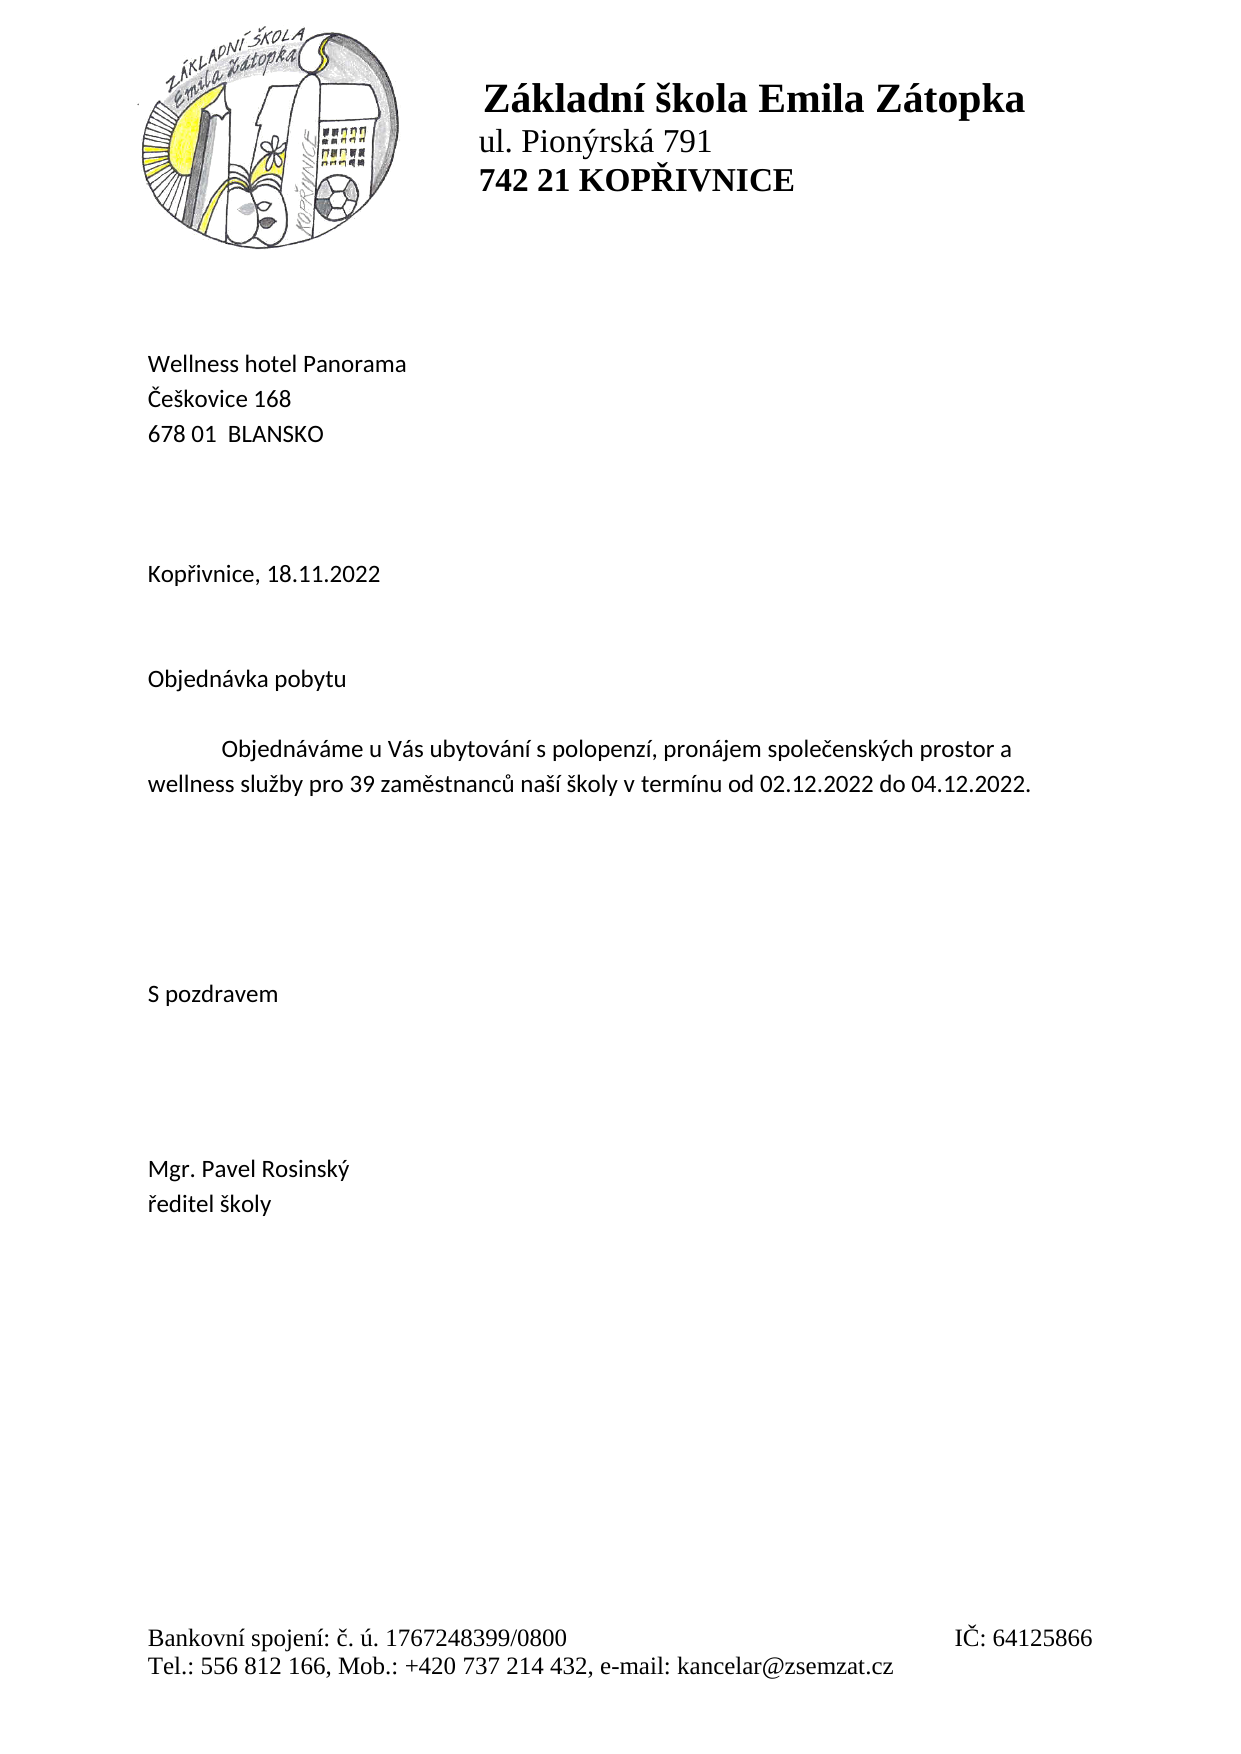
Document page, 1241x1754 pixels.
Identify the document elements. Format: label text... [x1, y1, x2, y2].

text Češkovice 168 [148, 383, 1093, 414]
text Wellness hotel Panorama [148, 348, 1093, 379]
text Objednávka pobytu [148, 663, 1093, 694]
text S pozdravem [148, 978, 1093, 1009]
picture [126, 18, 402, 257]
text ředitel školy [148, 1188, 1093, 1219]
text Objednáváme u Vás ubytování s polopenzí, pronájem společenských prostor a wellness služby pro 39 zaměstnanců naší školy v termínu od 02.12.2022 do 04.12.2022. [148, 733, 1093, 799]
text Kopřivnice, 18.11.2022 [148, 558, 1093, 589]
text Mgr. Pavel Rosinský [148, 1153, 1093, 1184]
text 678 01 BLANSKO [148, 418, 1093, 449]
